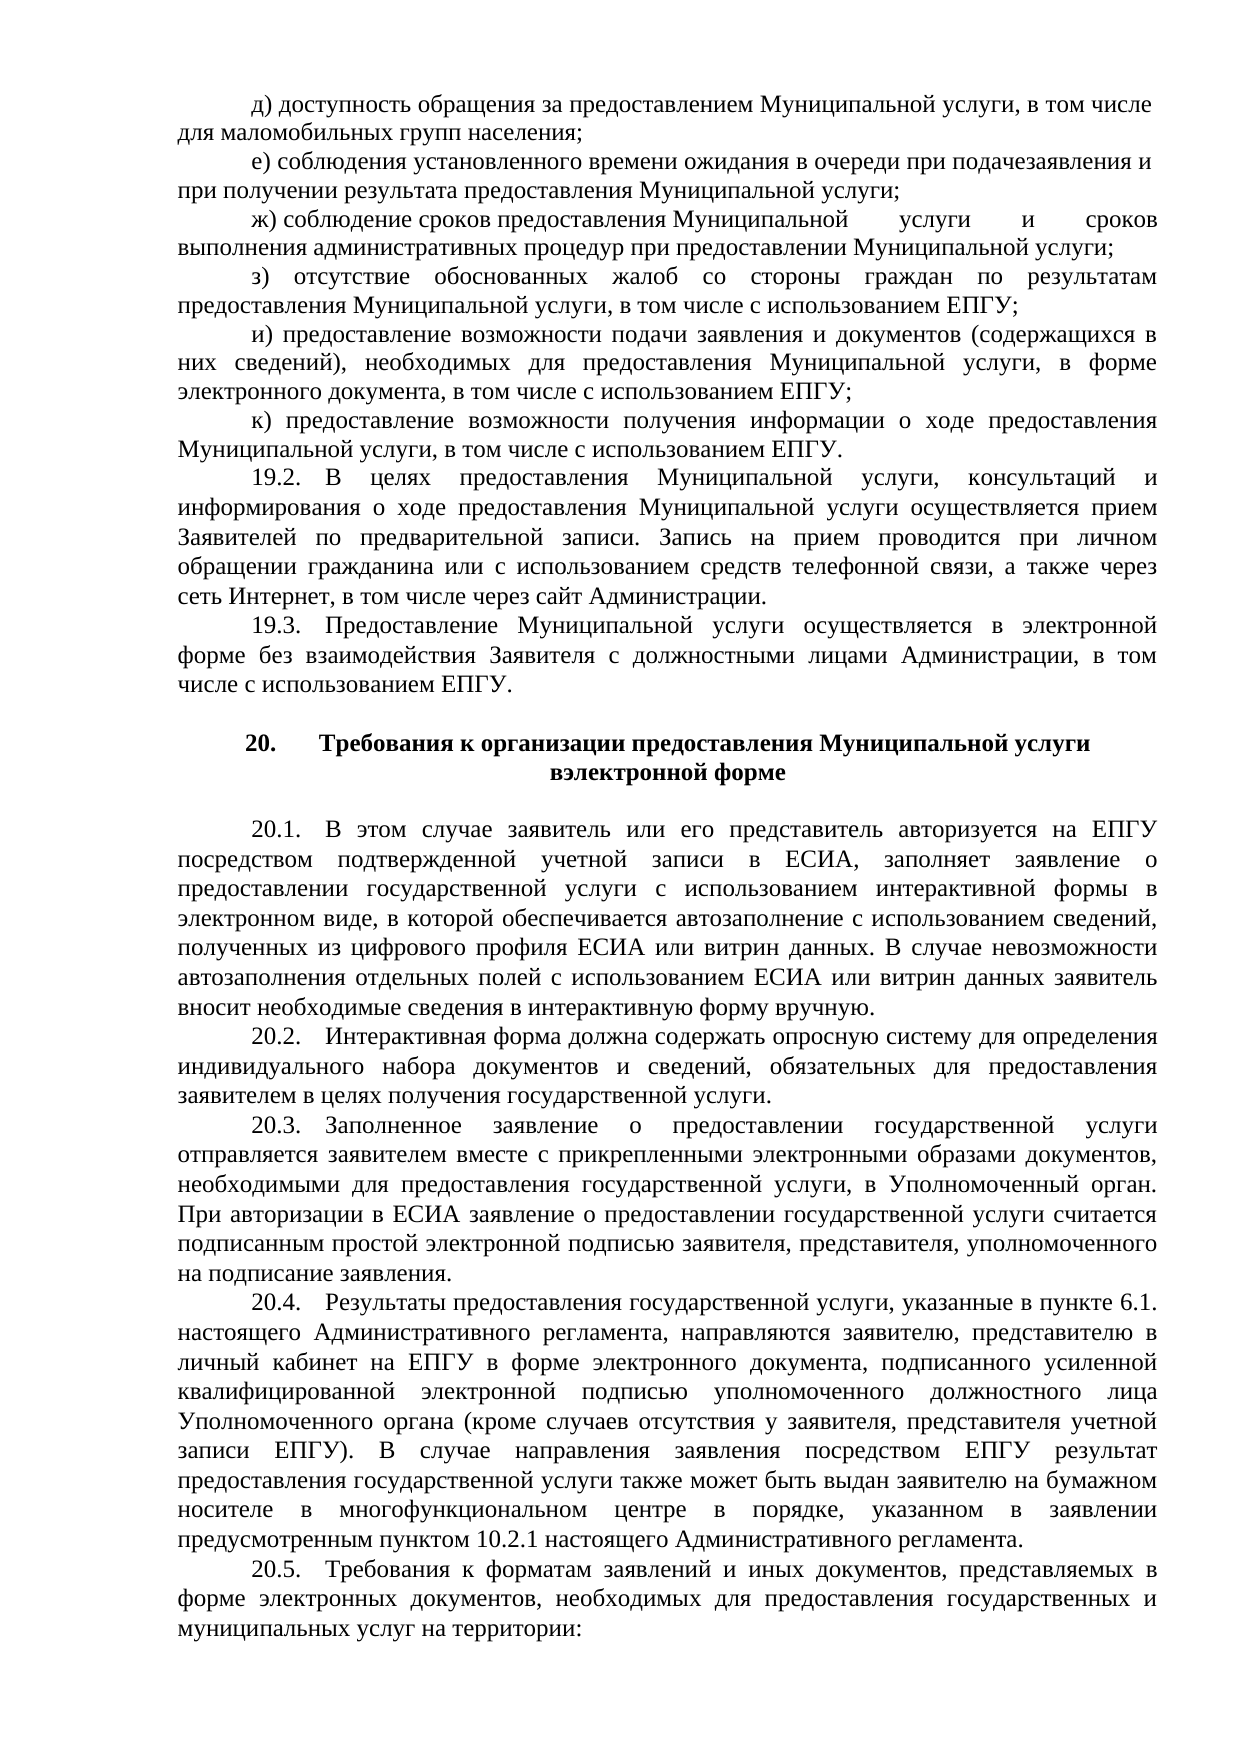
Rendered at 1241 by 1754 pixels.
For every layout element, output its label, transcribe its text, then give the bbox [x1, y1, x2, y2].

text к) предоставление возможности получения информации о ходе предоставления Муниципальной услуги, в том числе с использованием ЕПГУ. [177, 405, 1158, 462]
list В целях предоставления Муниципальной услуги, консультаций и информирования о ходе предоставления Муниципальной услуги осуществляется прием Заявителей по предварительной записи. Запись на прием проводится при личном обращении гражданина или с использованием средств телефонной связи, а также через сеть Интернет, в том числе через сайт Администрации. [177, 462, 1158, 609]
text ж) соблюдение сроков предоставления Муниципальной услуги и сроков выполнения административных процедур при предоставлении Муниципальной услуги; [177, 204, 1158, 261]
text е) соблюдения установленного времени ожидания в очереди при подачезаявления и при получении результата предоставления Муниципальной услуги; [177, 146, 1153, 204]
text з) отсутствие обоснованных жалоб со стороны граждан по результатам предоставления Муниципальной услуги, в том числе с использованием ЕПГУ; [177, 261, 1158, 319]
list Интерактивная форма должна содержать опросную систему для определения индивидуального набора документов и сведений, обязательных для предоставления заявителем в целях получения государственной услуги. [177, 1021, 1158, 1109]
list Предоставление Муниципальной услуги осуществляется в электронной форме без взаимодействия Заявителя с должностными лицами Администрации, в том числе с использованием ЕПГУ. [177, 610, 1158, 698]
list В этом случае заявитель или его представитель авторизуется на ЕПГУ посредством подтвержденной учетной записи в ЕСИА, заполняет заявление о предоставлении государственной услуги с использованием интерактивной формы в электронном виде, в которой обеспечивается автозаполнение с использованием сведений, полученных из цифрового профиля ЕСИА или витрин данных. В случае невозможности автозаполнения отдельных полей с использованием ЕСИА или витрин данных заявитель вносит необходимые сведения в интерактивную форму вручную. [177, 814, 1158, 1020]
list Требования к форматам заявлений и иных документов, представляемых в форме электронных документов, необходимых для предоставления государственных и муниципальных услуг на территории: [177, 1554, 1158, 1642]
list Заполненное заявление о предоставлении государственной услуги отправляется заявителем вместе с прикрепленными электронными образами документов, необходимыми для предоставления государственной услуги, в Уполномоченный орган. При авторизации в ЕСИА заявление о предоставлении государственной услуги считается подписанным простой электронной подписью заявителя, представителя, уполномоченного на подписание заявления. [177, 1110, 1158, 1287]
list Требования к организации предоставления Муниципальной услуги вэлектронной форме [177, 728, 1158, 785]
list Результаты предоставления государственной услуги, указанные в пункте 6.1. настоящего Административного регламента, направляются заявителю, представителю в личный кабинет на ЕПГУ в форме электронного документа, подписанного усиленной квалифицированной электронной подписью уполномоченного должностного лица Уполномоченного органа (кроме случаев отсутствия у заявителя, представителя учетной записи ЕПГУ). В случае направления заявления посредством ЕПГУ результат предоставления государственной услуги также может быть выдан заявителю на бумажном носителе в многофункциональном центре в порядке, указанном в заявлении предусмотренным пунктом 10.2.1 настоящего Административного регламента. [177, 1287, 1158, 1553]
text д) доступность обращения за предоставлением Муниципальной услуги, в том числе для маломобильных групп населения; [177, 89, 1153, 146]
text и) предоставление возможности подачи заявления и документов (содержащихся в них сведений), необходимых для предоставления Муниципальной услуги, в форме электронного документа, в том числе с использованием ЕПГУ; [177, 319, 1158, 405]
